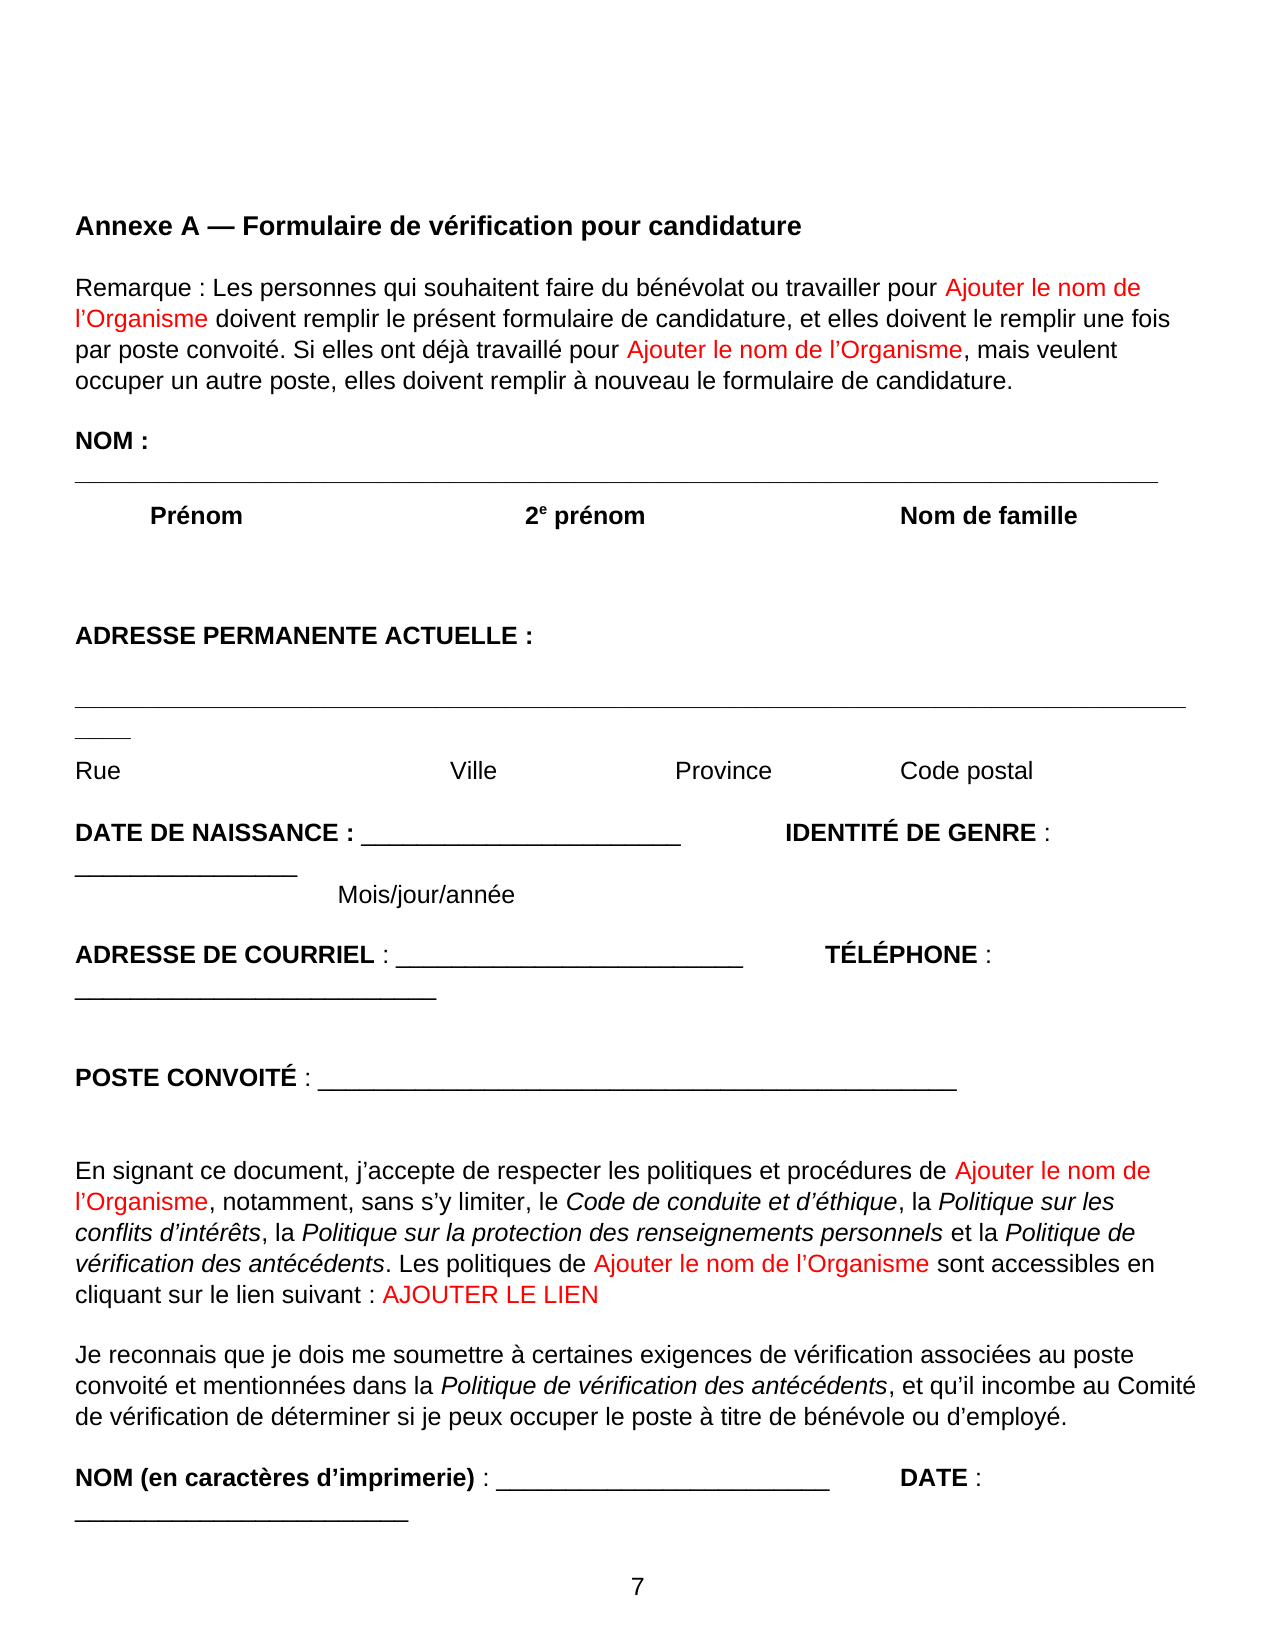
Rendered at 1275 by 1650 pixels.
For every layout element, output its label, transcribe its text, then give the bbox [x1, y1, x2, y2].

text Rue Ville Province Code postal [75, 756, 1200, 785]
text Je reconnais que je dois me soumettre à certaines exigences de vérification associées au poste convoité et mentionnées dans la Politique de vérification des antécédents, et qu’il incombe au Comité de vérification de déterminer si je peux occuper le poste à titre de bénévole ou d’employé. [75, 1340, 1200, 1431]
text ____________________________________________________________________________________ [75, 681, 1200, 741]
text ADRESSE PERMANENTE ACTUELLE : [75, 621, 1200, 650]
text Mois/jour/année [225, 880, 1200, 909]
text DATE DE NAISSANCE : _______________________ IDENTITÉ DE GENRE : ________________ [75, 818, 1200, 878]
text Remarque : Les personnes qui souhaitent faire du bénévolat ou travailler pour Ajouter le nom de l’Organisme doivent remplir le présent formulaire de candidature, et elles doivent le remplir une fois par poste convoité. Si elles ont déjà travaillé pour Ajouter le nom de l’Organisme, mais veulent occuper un autre poste, elles doivent remplir à nouveau le formulaire de candidature. [75, 273, 1200, 395]
text NOM (en caractères d’imprimerie) : ________________________ DATE : ________________________ [75, 1462, 1200, 1522]
text En signant ce document, j’accepte de respecter les politiques et procédures de Ajouter le nom de l’Organisme, notamment, sans s’y limiter, le Code de conduite et d’éthique, la Politique sur les conflits d’intérêts, la Politique sur la protection des renseignements personnels et la Politique de vérification des antécédents. Les politiques de Ajouter le nom de l’Organisme sont accessibles en cliquant sur le lien suivant : AJOUTER LE LIEN [75, 1156, 1200, 1309]
text Prénom 2e prénom Nom de famille [75, 501, 1200, 529]
text ADRESSE DE COURRIEL : _________________________ TÉLÉPHONE : __________________________ [75, 940, 1200, 1000]
text Annexe A — Formulaire de vérification pour candidature [75, 210, 1200, 241]
text POSTE CONVOITÉ : ______________________________________________ [75, 1032, 1200, 1091]
text NOM : ______________________________________________________________________________ [75, 426, 1200, 486]
